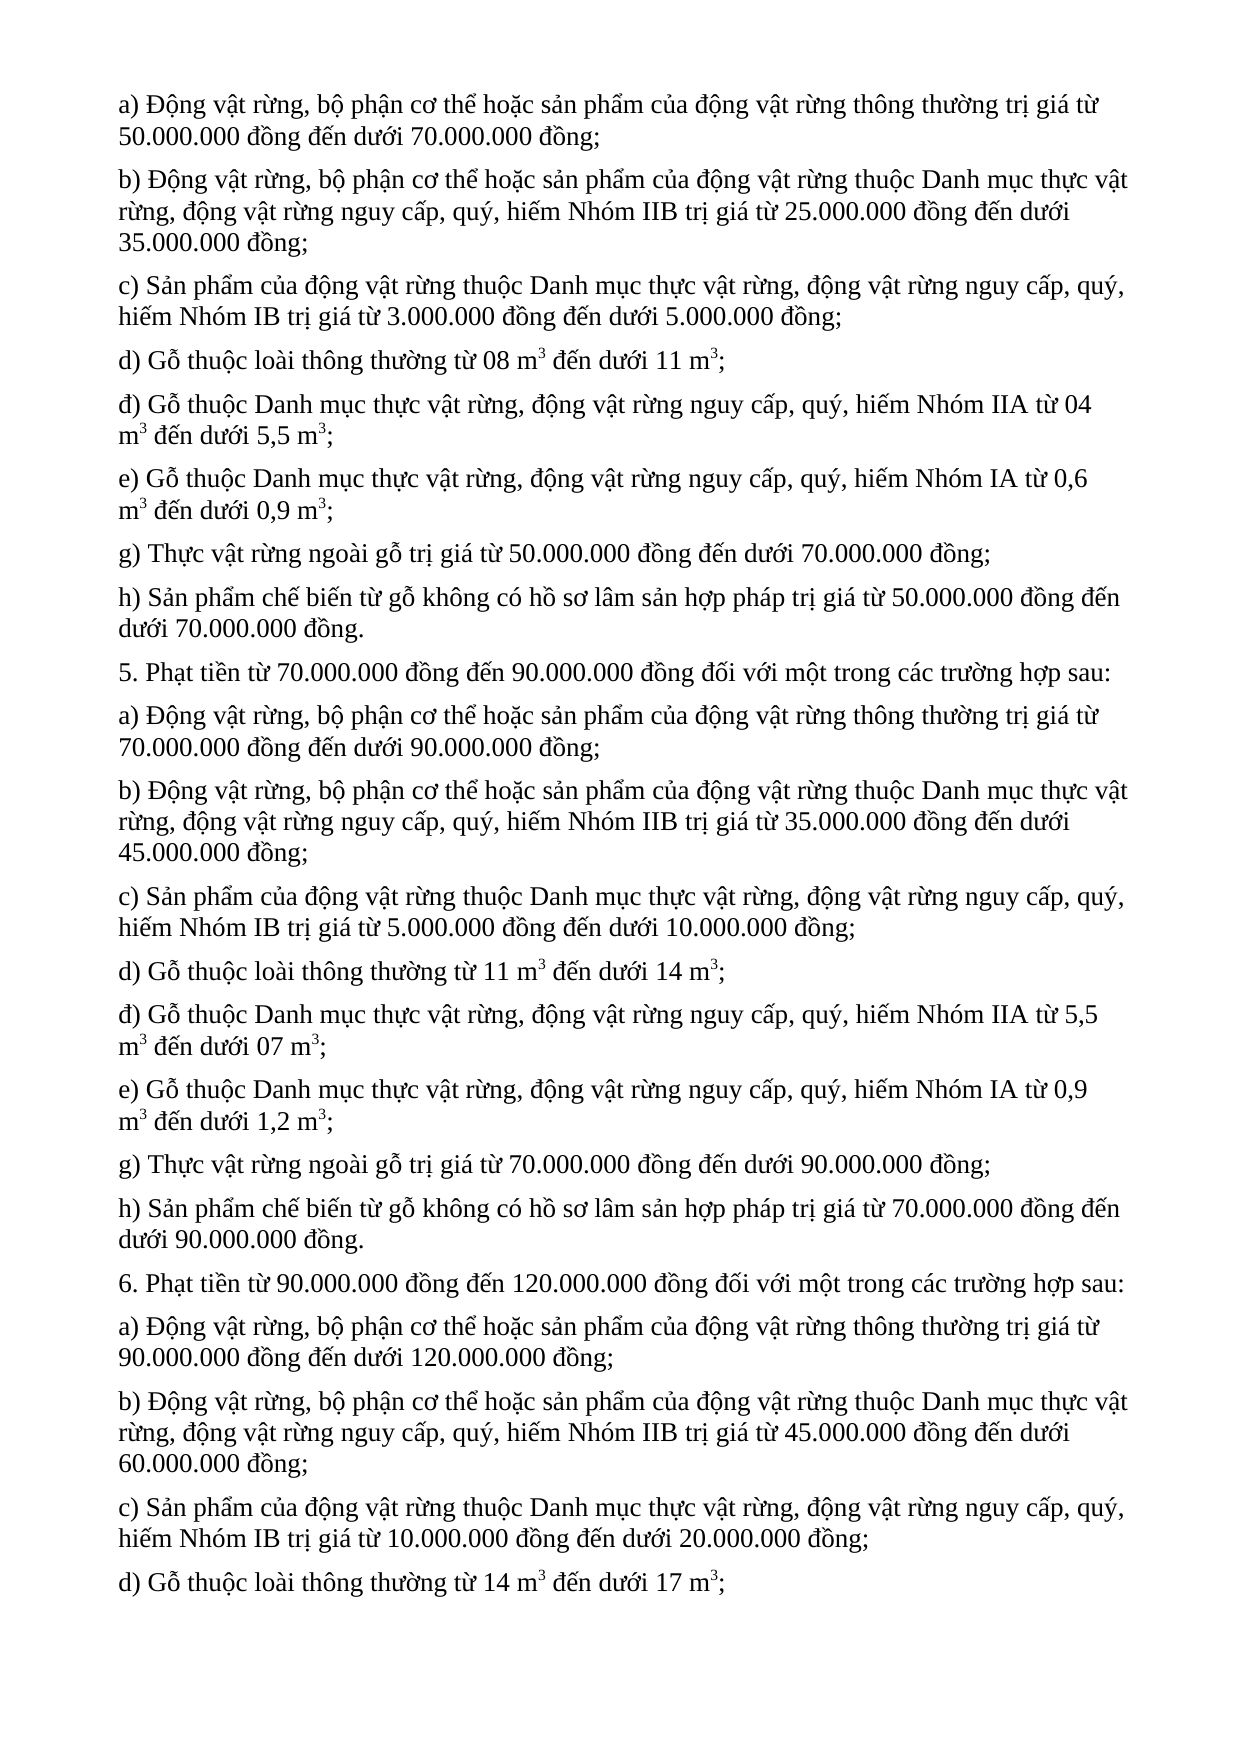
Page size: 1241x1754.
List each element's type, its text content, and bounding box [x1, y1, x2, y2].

text h) Sản phẩm chế biến từ gỗ không có hồ sơ lâm sản hợp pháp trị giá từ 70.000.000 đồng đến dưới 90.000.000 đồng. [118, 1192, 1152, 1254]
text c) Sản phẩm của động vật rừng thuộc Danh mục thực vật rừng, động vật rừng nguy cấp, quý, hiếm Nhóm IB trị giá từ 5.000.000 đồng đến dưới 10.000.000 đồng; [118, 880, 1152, 942]
text d) Gỗ thuộc loài thông thường từ 14 m3 đến dưới 17 m3; [118, 1566, 1152, 1597]
text d) Gỗ thuộc loài thông thường từ 08 m3 đến dưới 11 m3; [118, 344, 1152, 375]
text 5. Phạt tiền từ 70.000.000 đồng đến 90.000.000 đồng đối với một trong các trường hợp sau: [118, 656, 1152, 687]
text e) Gỗ thuộc Danh mục thực vật rừng, động vật rừng nguy cấp, quý, hiếm Nhóm IA từ 0,9 m3 đến dưới 1,2 m3; [118, 1073, 1152, 1136]
text d) Gỗ thuộc loài thông thường từ 11 m3 đến dưới 14 m3; [118, 955, 1152, 986]
text c) Sản phẩm của động vật rừng thuộc Danh mục thực vật rừng, động vật rừng nguy cấp, quý, hiếm Nhóm IB trị giá từ 10.000.000 đồng đến dưới 20.000.000 đồng; [118, 1491, 1152, 1553]
text b) Động vật rừng, bộ phận cơ thể hoặc sản phẩm của động vật rừng thuộc Danh mục thực vật rừng, động vật rừng nguy cấp, quý, hiếm Nhóm IIB trị giá từ 25.000.000 đồng đến dưới 35.000.000 đồng; [118, 163, 1152, 257]
text a) Động vật rừng, bộ phận cơ thể hoặc sản phẩm của động vật rừng thông thường trị giá từ 70.000.000 đồng đến dưới 90.000.000 đồng; [118, 699, 1152, 762]
text đ) Gỗ thuộc Danh mục thực vật rừng, động vật rừng nguy cấp, quý, hiếm Nhóm IIA từ 04 m3 đến dưới 5,5 m3; [118, 388, 1152, 450]
text e) Gỗ thuộc Danh mục thực vật rừng, động vật rừng nguy cấp, quý, hiếm Nhóm IA từ 0,6 m3 đến dưới 0,9 m3; [118, 463, 1152, 525]
text c) Sản phẩm của động vật rừng thuộc Danh mục thực vật rừng, động vật rừng nguy cấp, quý, hiếm Nhóm IB trị giá từ 3.000.000 đồng đến dưới 5.000.000 đồng; [118, 269, 1152, 332]
text 6. Phạt tiền từ 90.000.000 đồng đến 120.000.000 đồng đối với một trong các trường hợp sau: [118, 1267, 1152, 1298]
text g) Thực vật rừng ngoài gỗ trị giá từ 50.000.000 đồng đến dưới 70.000.000 đồng; [118, 537, 1152, 568]
text b) Động vật rừng, bộ phận cơ thể hoặc sản phẩm của động vật rừng thuộc Danh mục thực vật rừng, động vật rừng nguy cấp, quý, hiếm Nhóm IIB trị giá từ 45.000.000 đồng đến dưới 60.000.000 đồng; [118, 1385, 1152, 1478]
text h) Sản phẩm chế biến từ gỗ không có hồ sơ lâm sản hợp pháp trị giá từ 50.000.000 đồng đến dưới 70.000.000 đồng. [118, 581, 1152, 643]
text b) Động vật rừng, bộ phận cơ thể hoặc sản phẩm của động vật rừng thuộc Danh mục thực vật rừng, động vật rừng nguy cấp, quý, hiếm Nhóm IIB trị giá từ 35.000.000 đồng đến dưới 45.000.000 đồng; [118, 774, 1152, 868]
text a) Động vật rừng, bộ phận cơ thể hoặc sản phẩm của động vật rừng thông thường trị giá từ 50.000.000 đồng đến dưới 70.000.000 đồng; [118, 89, 1152, 151]
text g) Thực vật rừng ngoài gỗ trị giá từ 70.000.000 đồng đến dưới 90.000.000 đồng; [118, 1148, 1152, 1179]
text a) Động vật rừng, bộ phận cơ thể hoặc sản phẩm của động vật rừng thông thường trị giá từ 90.000.000 đồng đến dưới 120.000.000 đồng; [118, 1310, 1152, 1373]
text đ) Gỗ thuộc Danh mục thực vật rừng, động vật rừng nguy cấp, quý, hiếm Nhóm IIA từ 5,5 m3 đến dưới 07 m3; [118, 999, 1152, 1061]
